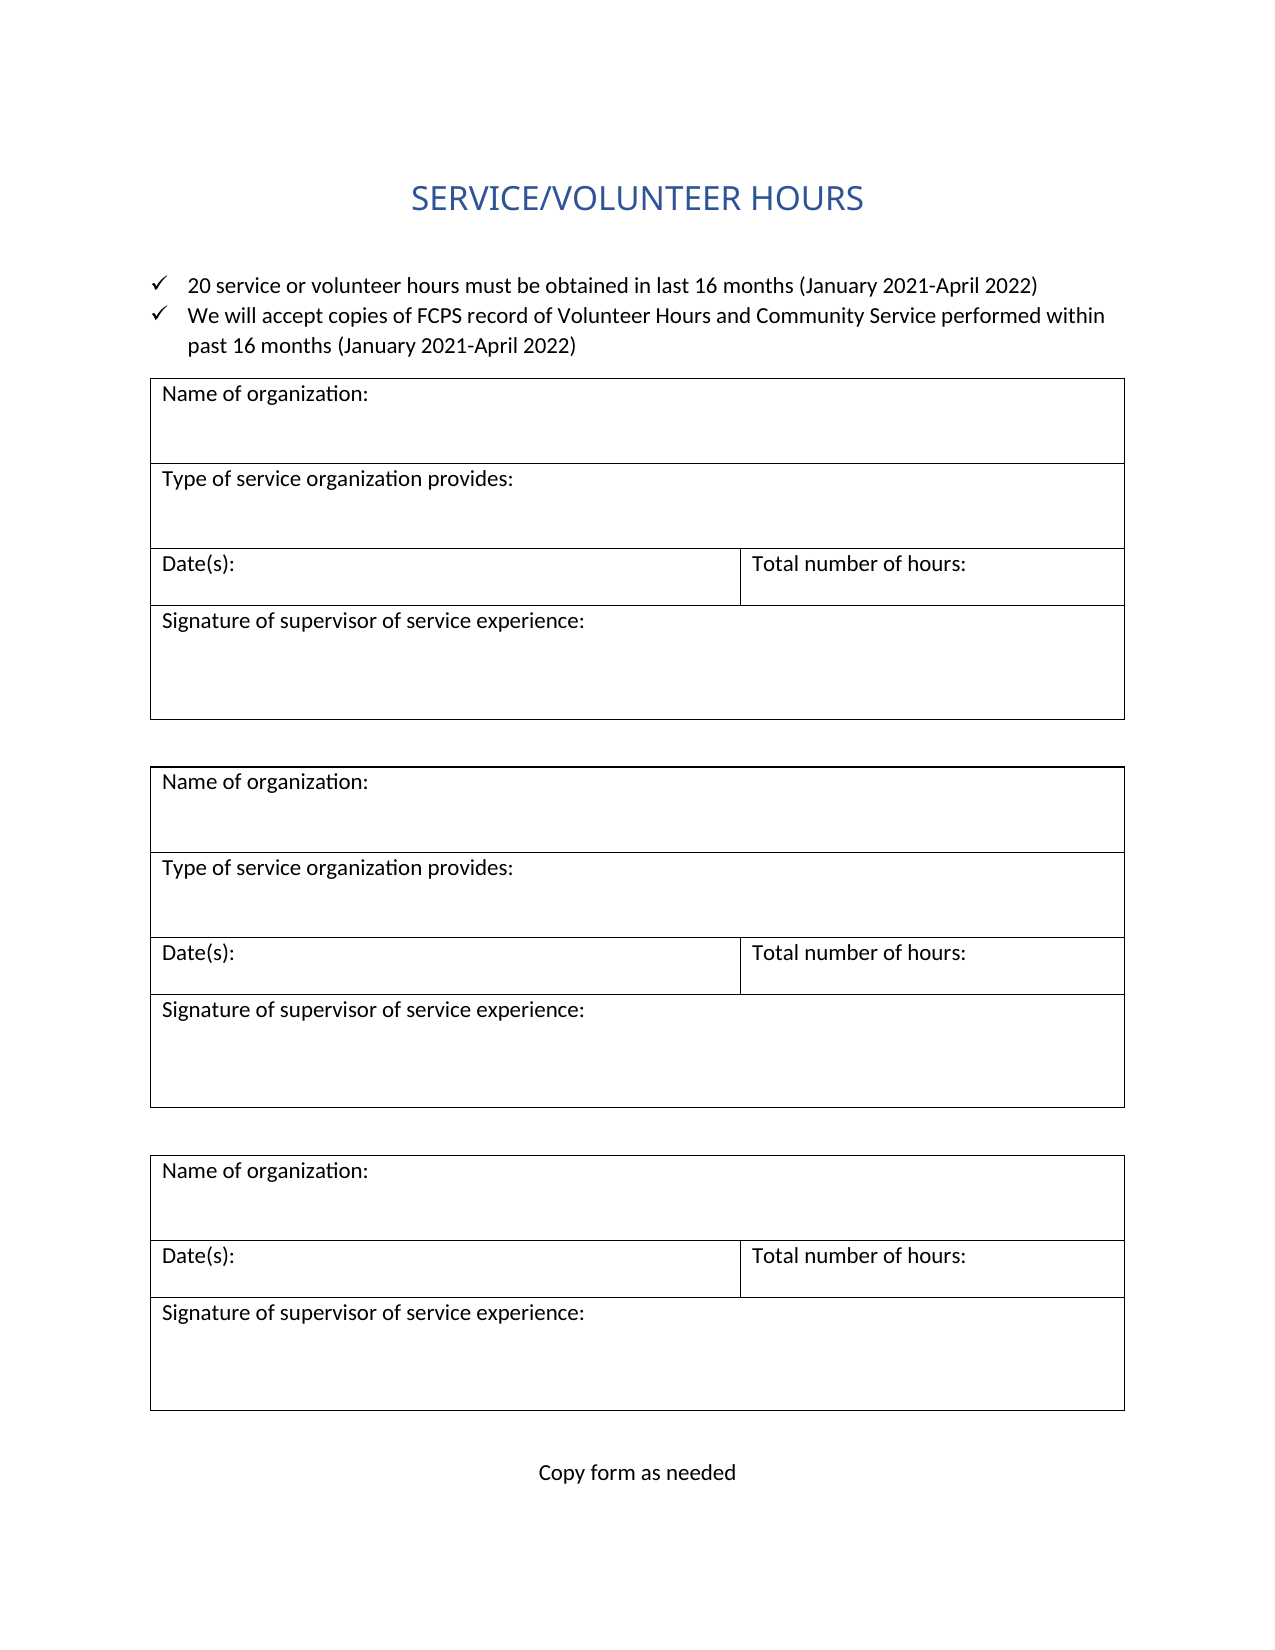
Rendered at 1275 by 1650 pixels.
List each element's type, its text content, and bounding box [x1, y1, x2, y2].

table_cell Total number of hours: [741, 549, 1124, 605]
table_cell Type of service organization provides: [151, 853, 1124, 937]
table_cell Signature of supervisor of service experience: [151, 1298, 1124, 1410]
table_cell Date(s): [151, 549, 740, 605]
table_cell Total number of hours: [741, 1241, 1124, 1297]
table_header Name of organization: [151, 379, 1124, 463]
table_header Name of organization: [151, 1156, 1124, 1240]
list 20 service or volunteer hours must be obtained in last 16 months (January 2021-April 2022) [150, 271, 1125, 299]
subtitle SERVICE/VOLUNTEER HOURS [150, 175, 1125, 220]
table_cell Total number of hours: [741, 938, 1124, 994]
table_cell Type of service organization provides: [151, 464, 1124, 548]
table_cell Date(s): [151, 1241, 740, 1297]
table_header Name of organization: [151, 768, 1124, 852]
table_cell Signature of supervisor of service experience: [151, 606, 1124, 718]
list We will accept copies of FCPS record of Volunteer Hours and Community Service performed within past 16 months (January 2021-April 2022) [150, 301, 1125, 359]
table_cell Date(s): [151, 938, 740, 994]
table_cell Signature of supervisor of service experience: [151, 995, 1124, 1107]
text Copy form as needed [150, 1458, 1125, 1486]
